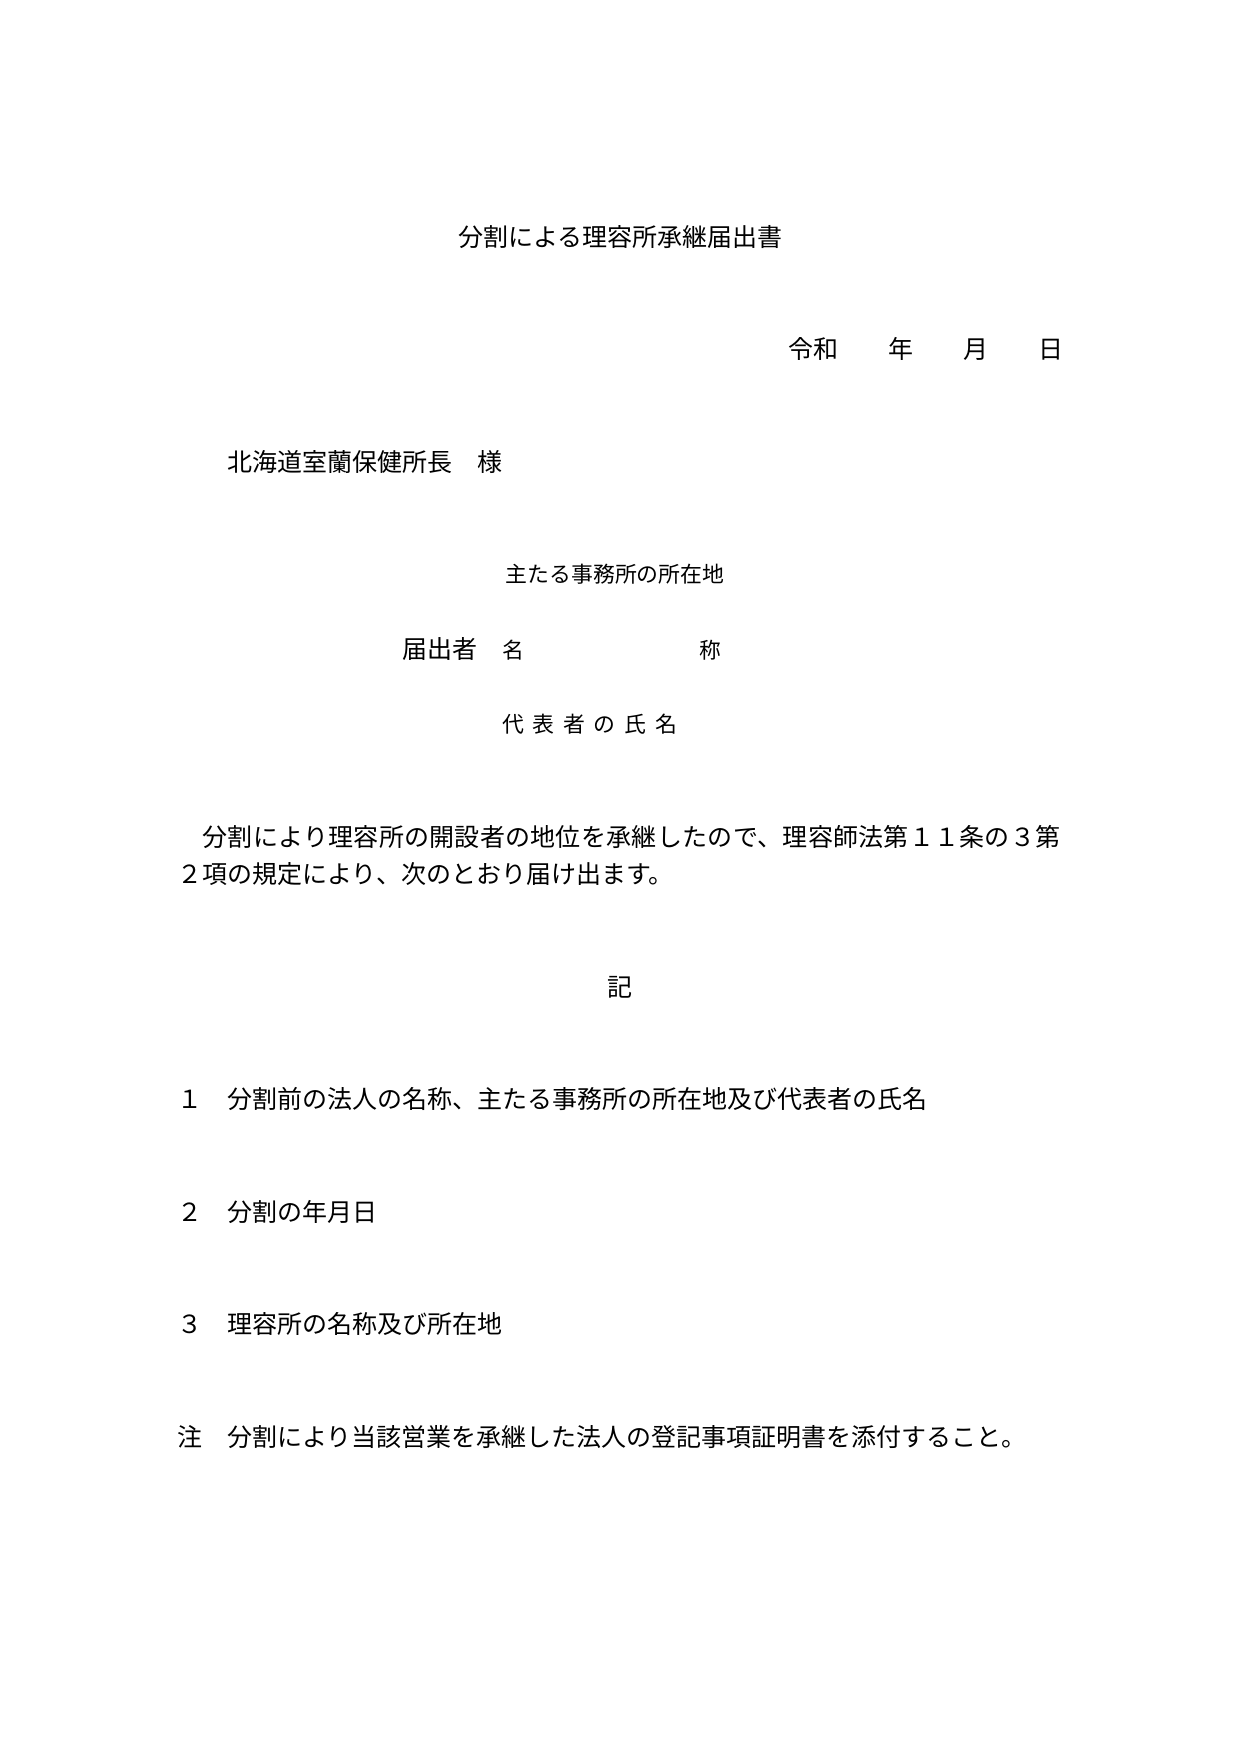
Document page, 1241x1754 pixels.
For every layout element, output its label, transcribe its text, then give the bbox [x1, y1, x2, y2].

text １ 分割前の法人の名称、主たる事務所の所在地及び代表者の氏名 [177, 1079, 1063, 1117]
text 北海道室蘭保健所長 様 [177, 442, 1063, 479]
text 令和 年 月 日 [177, 329, 1063, 367]
text 主たる事務所の所在地 [177, 554, 1063, 592]
text 注 分割により当該営業を承継した法人の登記事項証明書を添付すること。 [177, 1417, 1063, 1454]
text 分割による理容所承継届出書 [177, 217, 1063, 254]
text 記 [177, 967, 1063, 1004]
text ２ 分割の年月日 [177, 1192, 1063, 1229]
text 代表者の氏名 [440, 704, 1063, 742]
text 分割により理容所の開設者の地位を承継したので、理容師法第１１条の３第２項の規定により、次のとおり届け出ます。 [177, 817, 1063, 892]
text 届出者 名 称 [177, 629, 1063, 667]
text ３ 理容所の名称及び所在地 [177, 1304, 1063, 1342]
